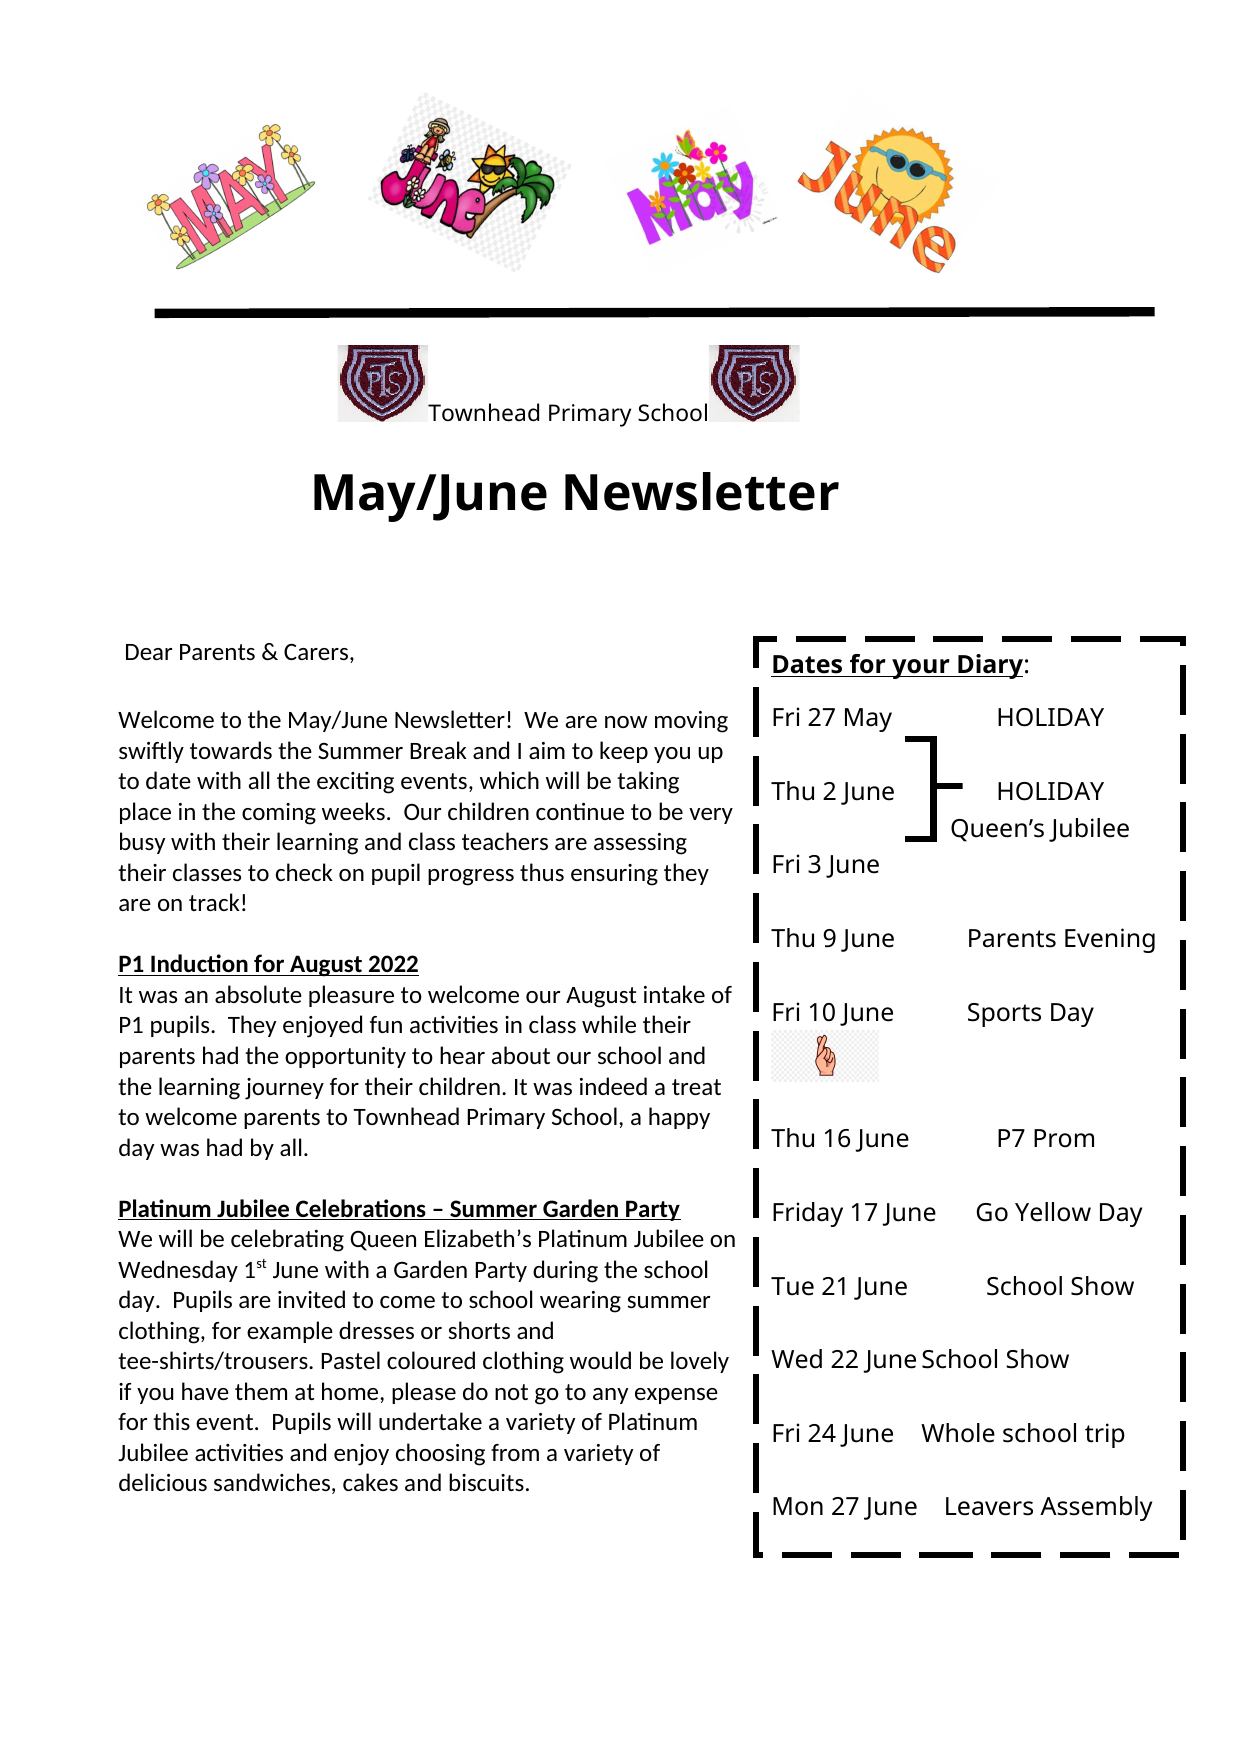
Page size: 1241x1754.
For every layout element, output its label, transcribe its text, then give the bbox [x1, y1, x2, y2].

text P1 Induction for August 2022 [118, 949, 738, 979]
picture [368, 91, 571, 273]
text Welcome to the May/June Newsletter! We are now moving swiftly towards the Summer Break and I aim to keep you up to date with all the exciting events, which will be taking place in the coming weeks. Our children continue to be very busy with their learning and class teachers are assessing their classes to check on pupil progress thus ensuring they are on track! [118, 704, 738, 918]
text It was an absolute pleasure to welcome our August intake of P1 pupils. They enjoyed fun activities in class while their parents had the opportunity to hear about our school and the learning journey for their children. It was indeed a treat to welcome parents to Townhead Primary School, a happy day was had by all. [118, 979, 738, 1162]
text Platinum Jubilee Celebrations – Summer Garden Party [118, 1193, 738, 1223]
text We will be celebrating Queen Elizabeth’s Platinum Jubilee on Wednesday 1st June with a Garden Party during the school day. Pupils are invited to come to school wearing summer clothing, for example dresses or shorts and tee-shirts/trousers. Pastel coloured clothing would be lovely if you have them at home, please do not go to any expense for this event. Pupils will undertake a variety of Platinum Jubilee activities and enjoy choosing from a variety of delicious sandwiches, cakes and biscuits. [118, 1223, 738, 1498]
picture [137, 117, 320, 273]
picture [771, 1030, 879, 1082]
picture [797, 89, 999, 275]
text Dear Parents & Carers, [118, 636, 753, 667]
picture [603, 105, 780, 275]
picture [337, 345, 429, 422]
picture [708, 345, 800, 422]
text Townhead Primary School [118, 346, 1019, 429]
